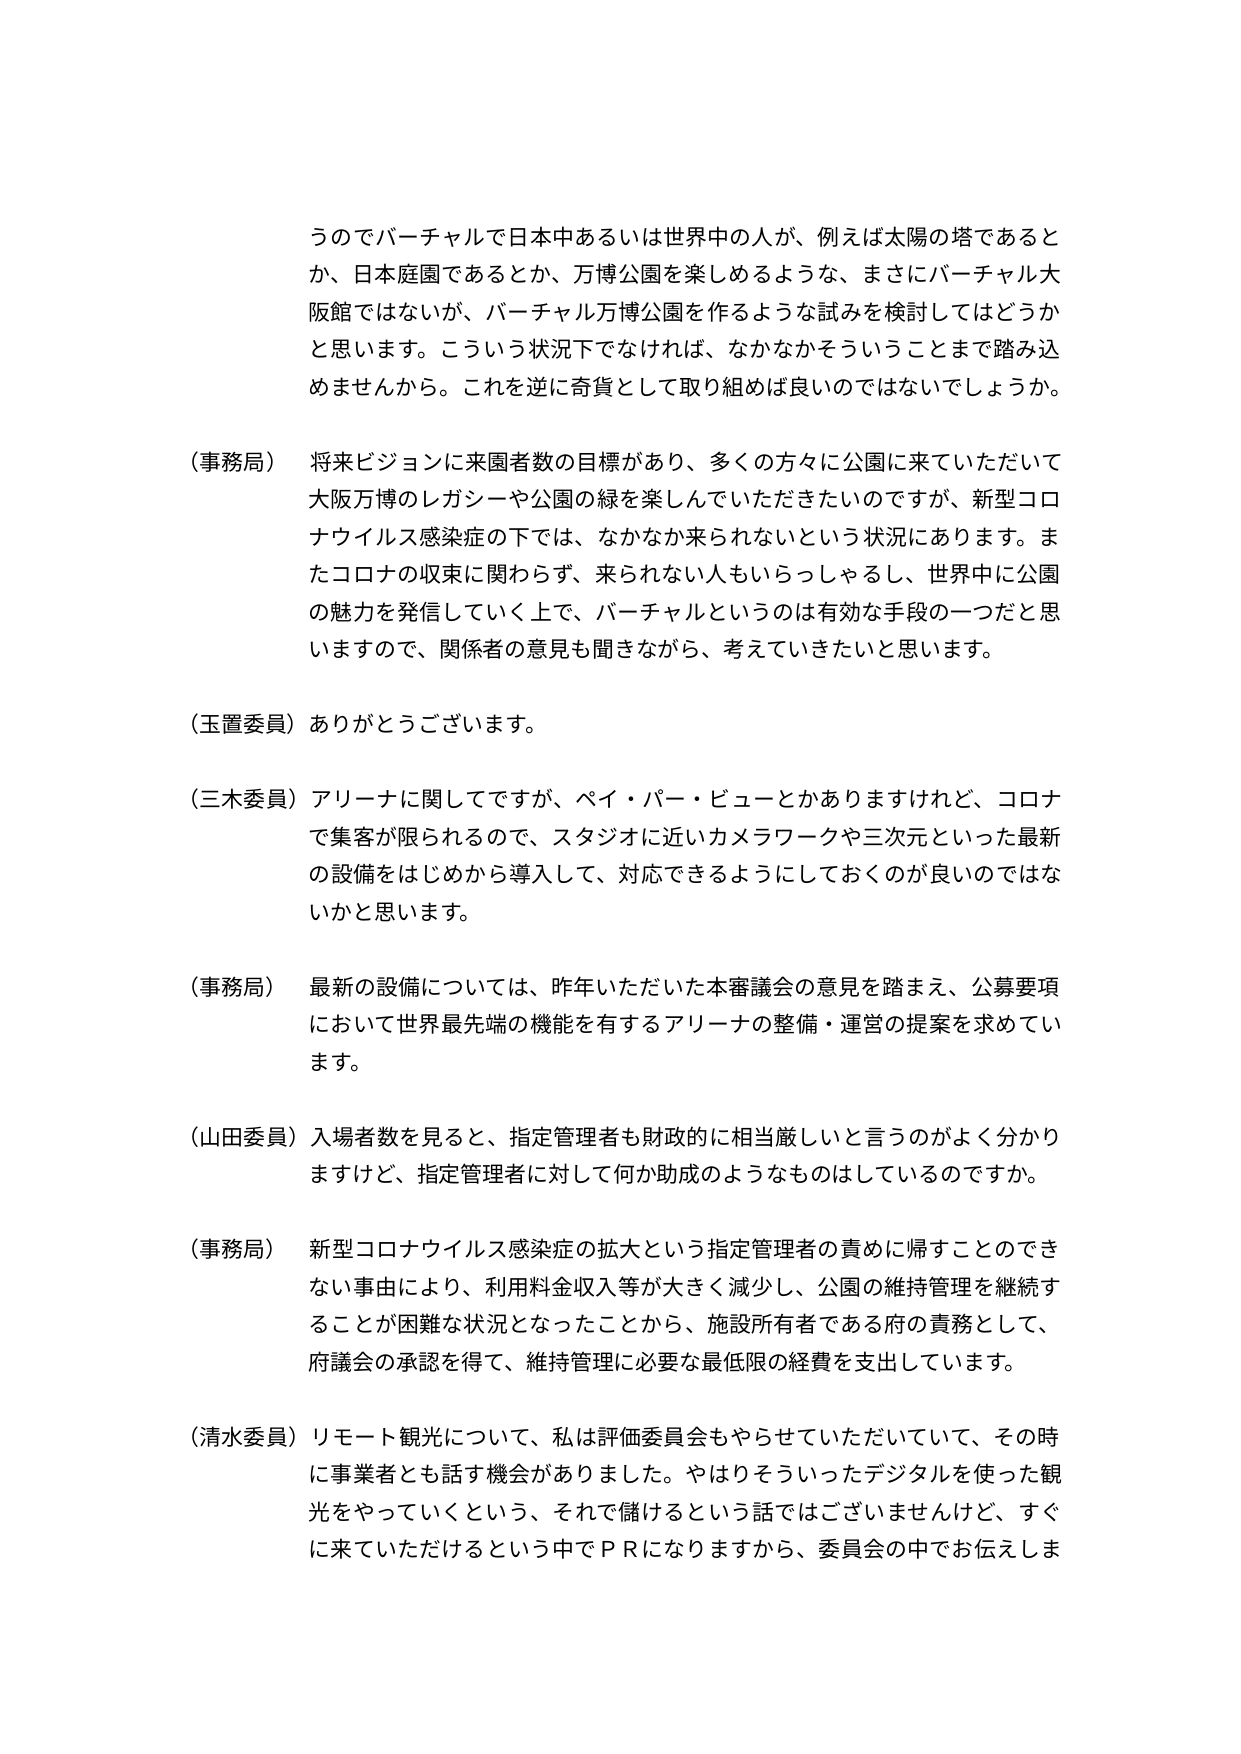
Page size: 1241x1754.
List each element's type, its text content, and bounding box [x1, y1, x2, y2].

text （事務局） 将来ビジョンに来園者数の目標があり、多くの方々に公園に来ていただいて、大阪万博のレガシーや公園の緑を楽しんでいただきたいのですが、新型コロナウイルス感染症の下では、なかなか来られないという状況にあります。またコロナの収束に関わらず、来られない人もいらっしゃるし、世界中に公園の魅力を発信していく上で、バーチャルというのは有効な手段の一つだと思いますので、関係者の意見も聞きながら、考えていきたいと思います。 [177, 442, 1063, 667]
text （事務局） 最新の設備については、昨年いただいた本審議会の意見を踏まえ、公募要項において世界最先端の機能を有するアリーナの整備・運営の提案を求めています。 [177, 967, 1063, 1079]
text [177, 217, 1063, 404]
text （三木委員）アリーナに関してですが、ペイ・パー・ビューとかありますけれど、コロナで集客が限られるので、スタジオに近いカメラワークや三次元といった最新の設備をはじめから導入して、対応できるようにしておくのが良いのではないかと思います。 [177, 779, 1063, 929]
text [177, 1417, 1063, 1567]
text （山田委員）入場者数を見ると、指定管理者も財政的に相当厳しいと言うのがよく分かりますけど、指定管理者に対して何か助成のようなものはしているのですか。 [177, 1117, 1063, 1192]
text （玉置委員）ありがとうございます。 [177, 704, 1063, 742]
text （事務局） 新型コロナウイルス感染症の拡大という指定管理者の責めに帰すことのできない事由により、利用料金収入等が大きく減少し、公園の維持管理を継続することが困難な状況となったことから、施設所有者である府の責務として、府議会の承認を得て、維持管理に必要な最低限の経費を支出しています。 [177, 1229, 1063, 1379]
